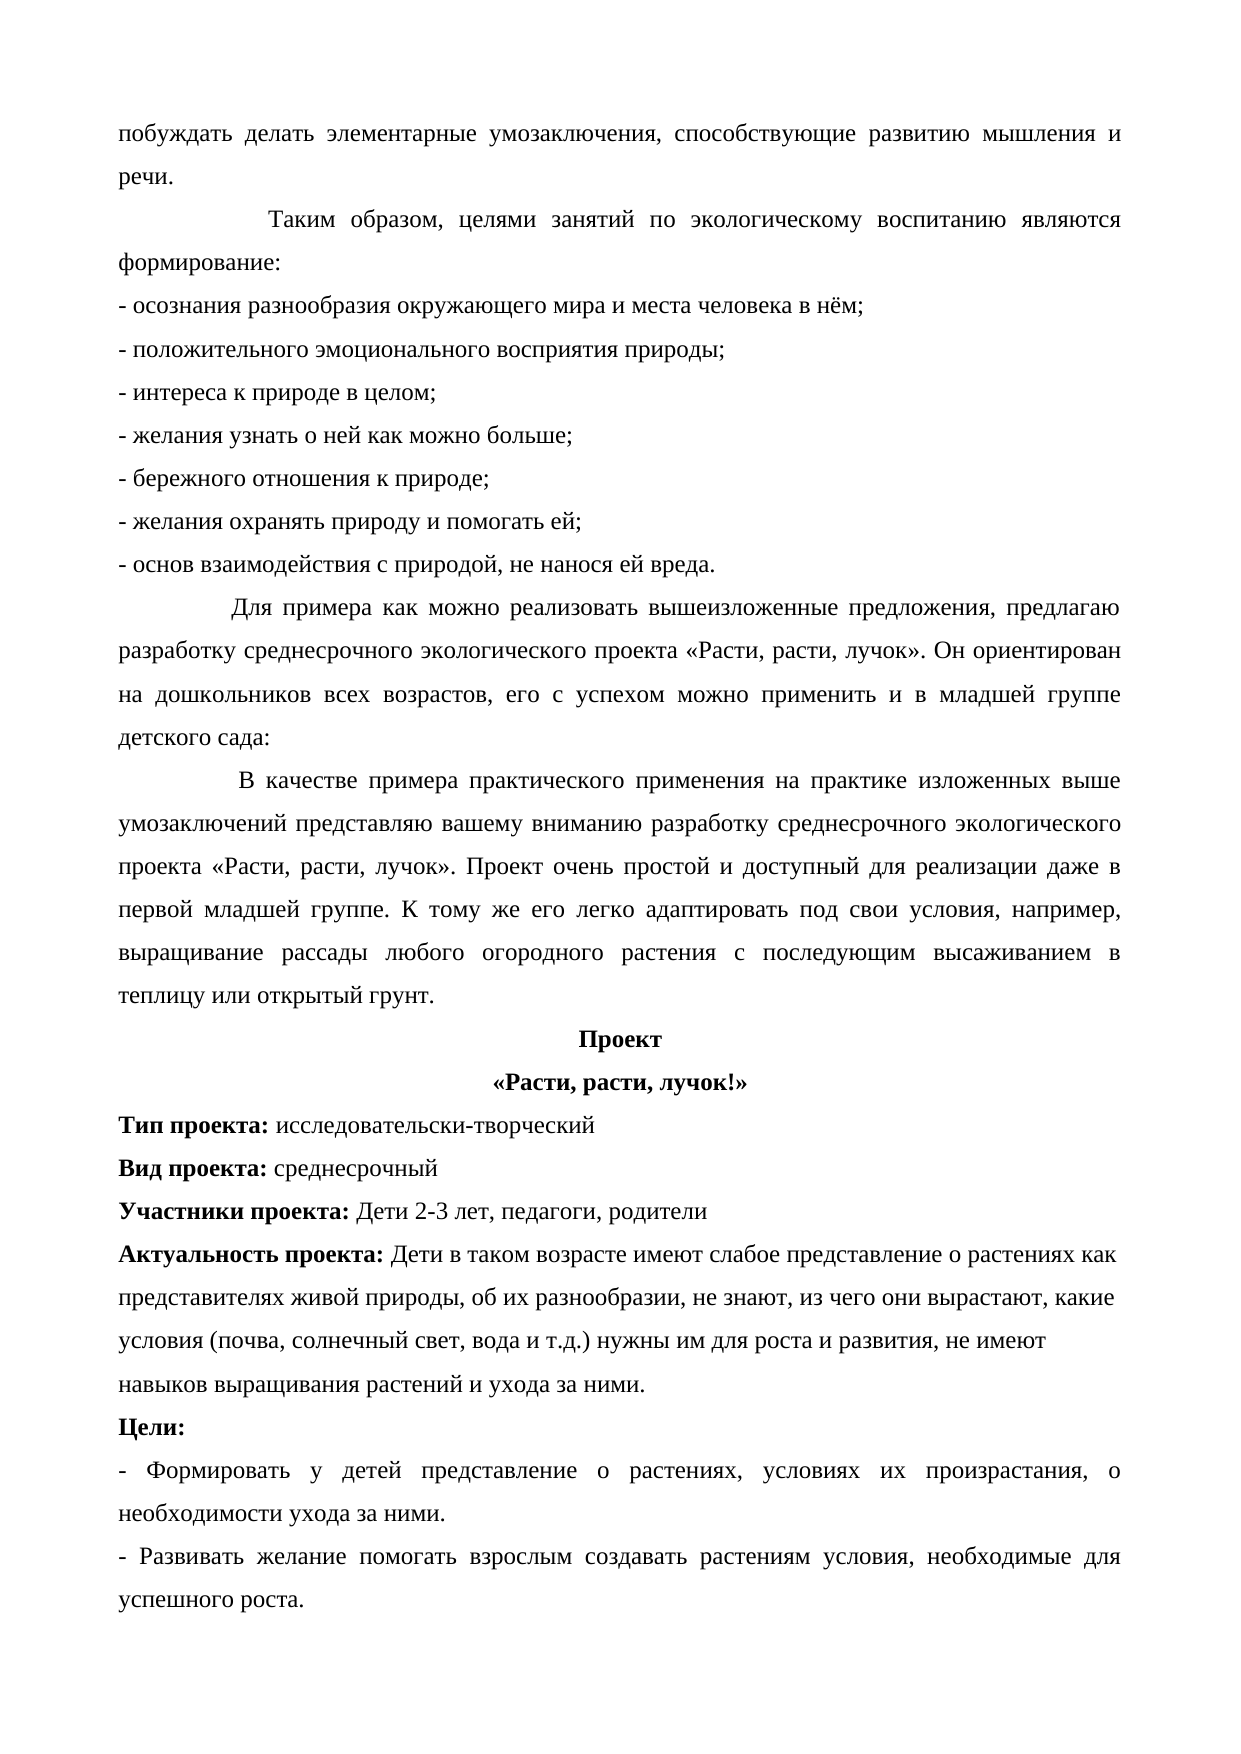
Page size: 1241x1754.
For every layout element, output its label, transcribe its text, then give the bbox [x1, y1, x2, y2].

text Актуальность проекта: Дети в таком возрасте имеют слабое представление о растениях как представителях живой природы, об их разнообразии, не знают, из чего они вырастают, какие условия (почва, солнечный свет, вода и т.д.) нужны им для роста и развития, не имеют навыков выращивания растений и ухода за ними. [118, 1239, 1122, 1397]
text Цели: [118, 1412, 1122, 1441]
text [118, 118, 1122, 190]
text - основ взаимодействия с природой, не нанося ей вреда. [118, 549, 1122, 578]
text - желания охранять природу и помогать ей; [118, 506, 1122, 535]
text «Расти, расти, лучок!» [118, 1067, 1122, 1096]
text - желания узнать о ней как можно больше; [118, 420, 1122, 449]
text - интереса к природе в целом; [118, 377, 1122, 406]
text - Развивать желание помогать взрослым создавать растениям условия, необходимые для успешного роста. [118, 1541, 1122, 1613]
text Вид проекта: среднесрочный [118, 1153, 1122, 1182]
text Для примера как можно реализовать вышеизложенные предложения, предлагаю разработку среднесрочного экологического проекта «Расти, расти, лучок». Он ориентирован на дошкольников всех возрастов, его с успехом можно применить и в младшей группе детского сада: [118, 592, 1122, 751]
text Проект [118, 1024, 1122, 1052]
text - бережного отношения к природе; [118, 463, 1122, 492]
text - Формировать у детей представление о растениях, условиях их произрастания, о необходимости ухода за ними. [118, 1455, 1122, 1527]
text Таким образом, целями занятий по экологическому воспитанию являются формирование: [118, 204, 1122, 276]
text - осознания разнообразия окружающего мира и места человека в нём; [118, 291, 1122, 319]
text - положительного эмоционального восприятия природы; [118, 334, 1122, 362]
text Участники проекта: Дети 2-3 лет, педагоги, родители [118, 1196, 1122, 1225]
text Тип проекта: исследовательски-творческий [118, 1110, 1122, 1139]
text В качестве примера практического применения на практике изложенных выше умозаключений представляю вашему вниманию разработку среднесрочного экологического проекта «Расти, расти, лучок». Проект очень простой и доступный для реализации даже в первой младшей группе. К тому же его легко адаптировать под свои условия, например, выращивание рассады любого огородного растения с последующим высаживанием в теплицу или открытый грунт. [118, 765, 1122, 1009]
